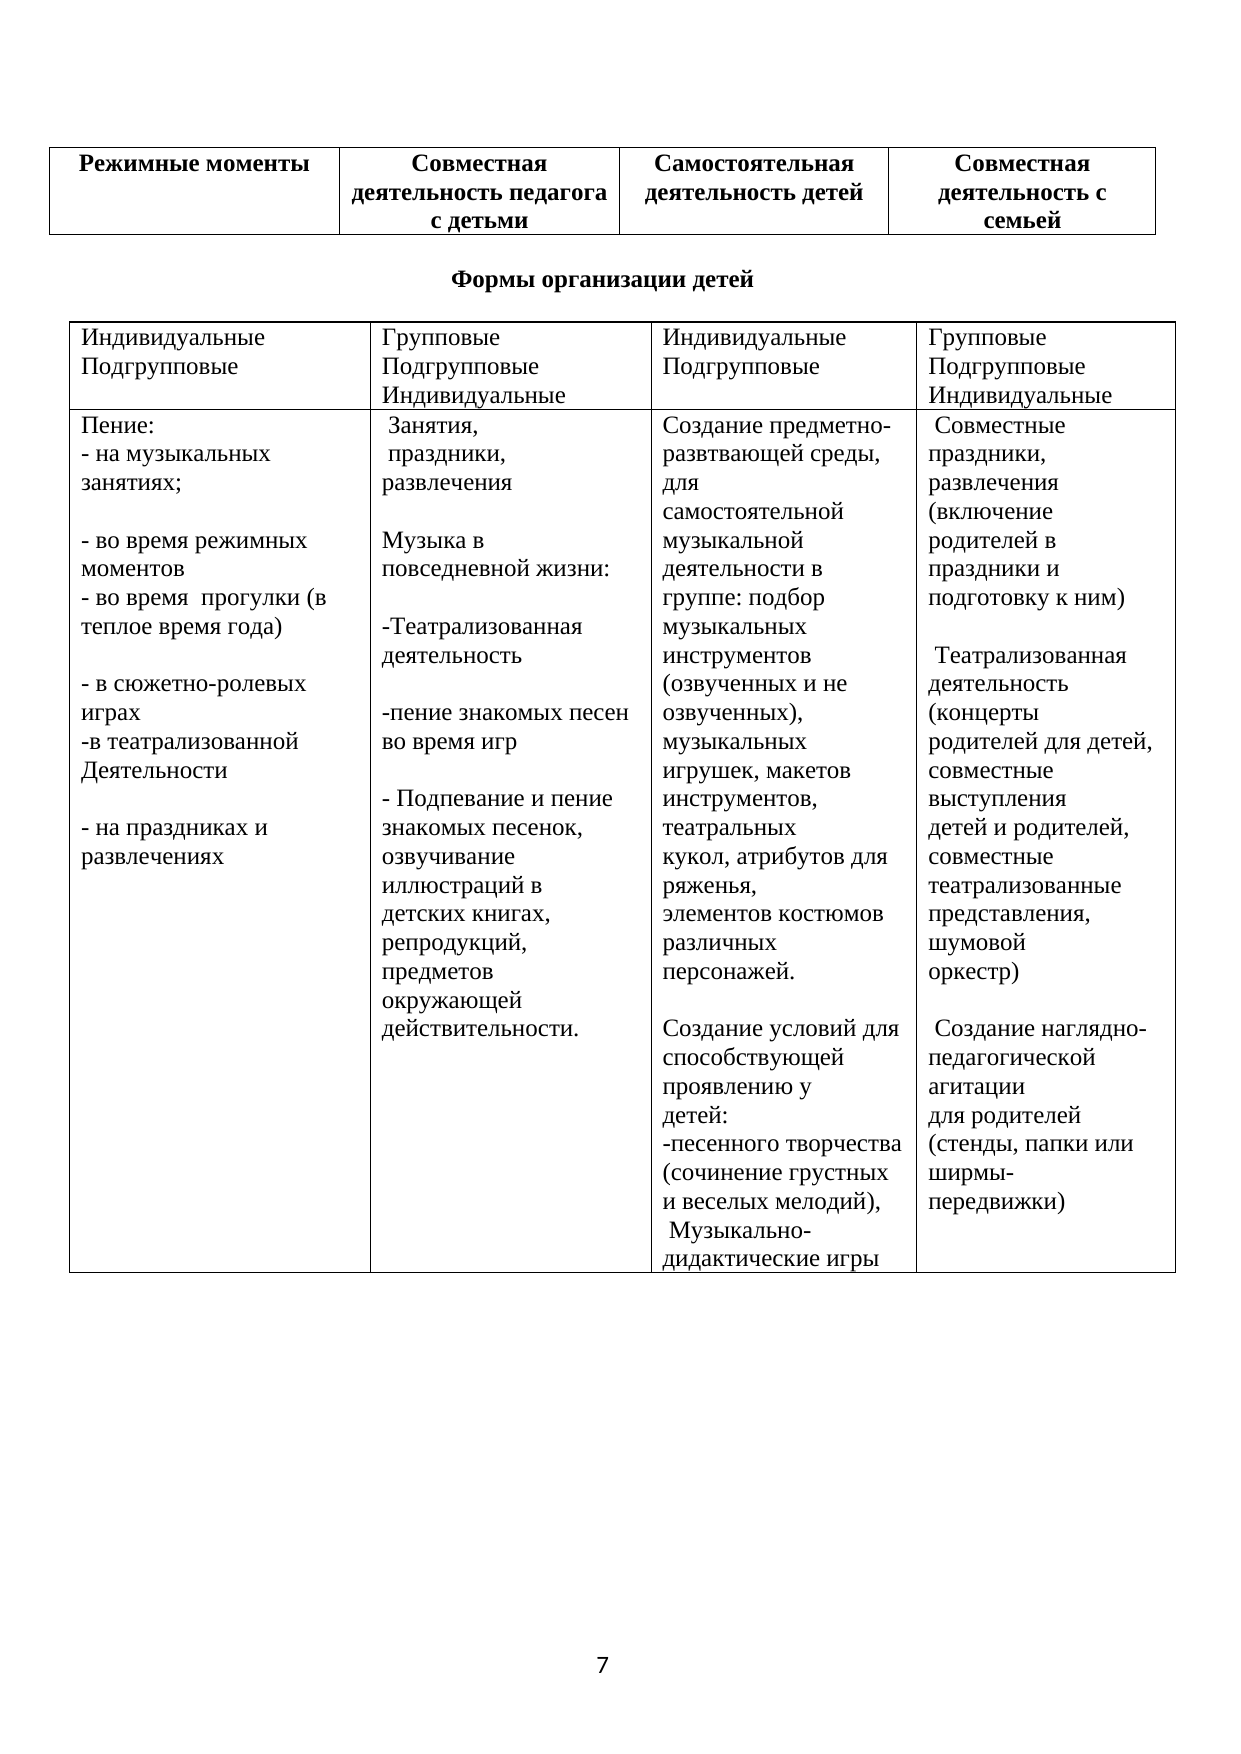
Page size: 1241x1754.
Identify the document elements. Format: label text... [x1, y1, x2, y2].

table_cell Совместные праздники, развлечения (включение родителей в праздники и подготовку к ним) Театрализованная деятельность (концерты родителей для детей, совместные выступления детей и родителей, совместные театрализованные представления, шумовой оркестр) Создание наглядно-педагогической агитации для родителей (стенды, папки или ширмы- передвижки) [917, 410, 1175, 1272]
table_header Совместная деятельность педагога с детьми [340, 148, 619, 234]
table_header Самостоятельная деятельность детей [620, 148, 888, 234]
table_header Групповые Подгрупповые Индивидуальные [371, 323, 651, 409]
table_header Индивидуальные Подгрупповые [70, 323, 370, 409]
table_header Совместная деятельность с семьей [889, 148, 1155, 234]
table_header Режимные моменты [50, 148, 339, 234]
table_header Индивидуальные Подгрупповые [652, 323, 916, 409]
table_cell Занятия, праздники, развлечения Музыка в повседневной жизни: -Театрализованная деятельность -пение знакомых песен во время игр - Подпевание и пение знакомых песенок, озвучивание иллюстраций в детских книгах, репродукций, предметов окружающей действительности. [371, 410, 651, 1272]
table_cell Пение: - на музыкальных занятиях; - во время режимных моментов - во время прогулки (в теплое время года) - в сюжетно-ролевых играх -в театрализованной Деятельности - на праздниках и развлечениях [70, 410, 370, 1272]
table_header Групповые Подгрупповые Индивидуальные [917, 323, 1175, 409]
text Формы организации детей [83, 264, 1122, 293]
table_cell Создание предметно-развтвающей среды, для самостоятельной музыкальной деятельности в группе: подбор музыкальных инструментов (озвученных и не озвученных), музыкальных игрушек, макетов инструментов, театральных кукол, атрибутов для ряженья, элементов костюмов различных персонажей. Создание условий для способствующей проявлению у детей: -песенного творчества (сочинение грустных и веселых мелодий), Музыкально-дидактические игры [652, 410, 916, 1272]
